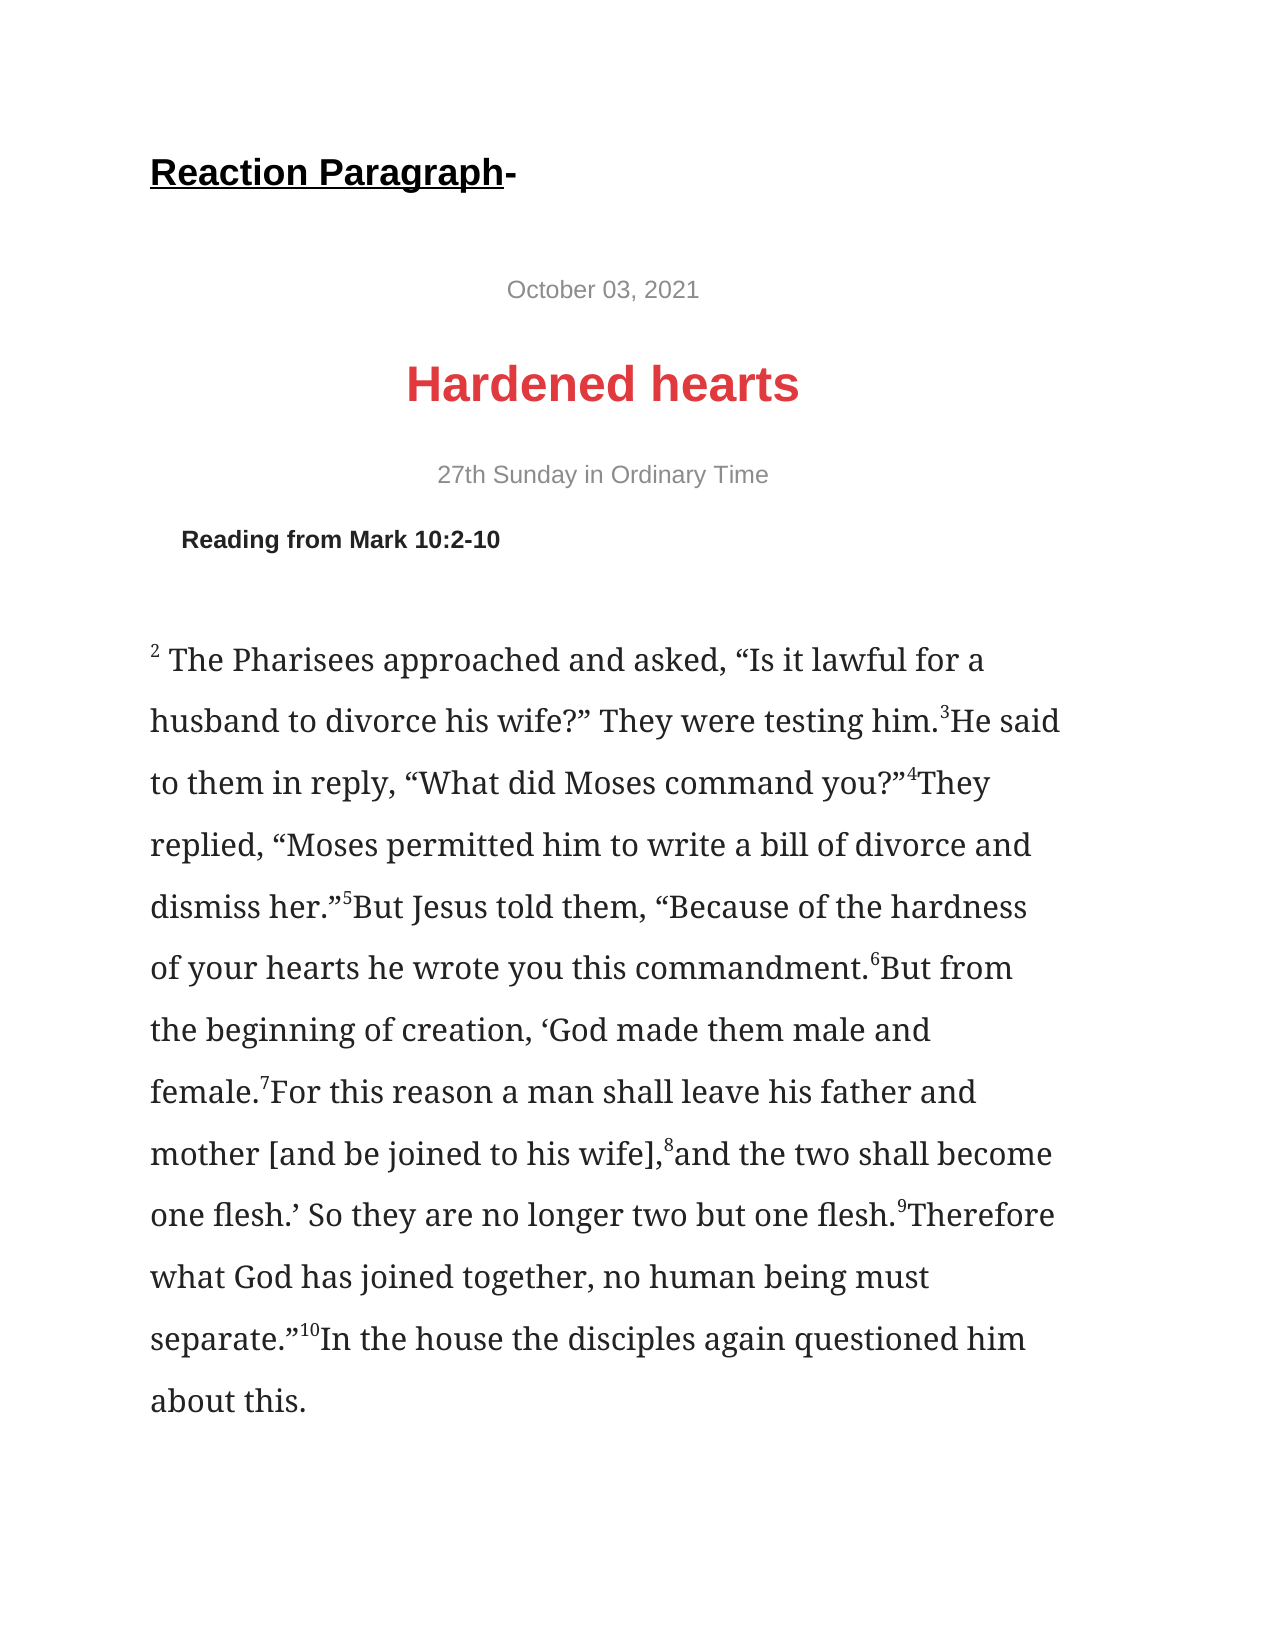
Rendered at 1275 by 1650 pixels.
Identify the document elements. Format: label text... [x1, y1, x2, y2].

table_cell Hardened hearts 27th Sunday in Ordinary Time [150, 354, 1056, 525]
text 2 The Pharisees approached and asked, “Is it lawful for a husband to divorce his wife?” They were testing him.3He said to them in reply, “What did Moses command you?”4They replied, “Moses permitted him to write a bill of divorce and dismiss her.”5But Jesus told them, “Because of the hardness of your hearts he wrote you this commandment.6But from the beginning of creation, ‘God made them male and female.7For this reason a man shall leave his father and mother [and be joined to his wife],8and the two shall become one flesh.’ So they are no longer two but one flesh.9Therefore what God has joined together, no human being must separate.”10In the house the disciples again questioned him about this. [150, 637, 1062, 1421]
table_cell Reading from Mark 10:2-10 [150, 525, 1056, 606]
text Reaction Paragraph- [150, 150, 1125, 193]
table_header October 03, 2021 [150, 244, 1056, 354]
